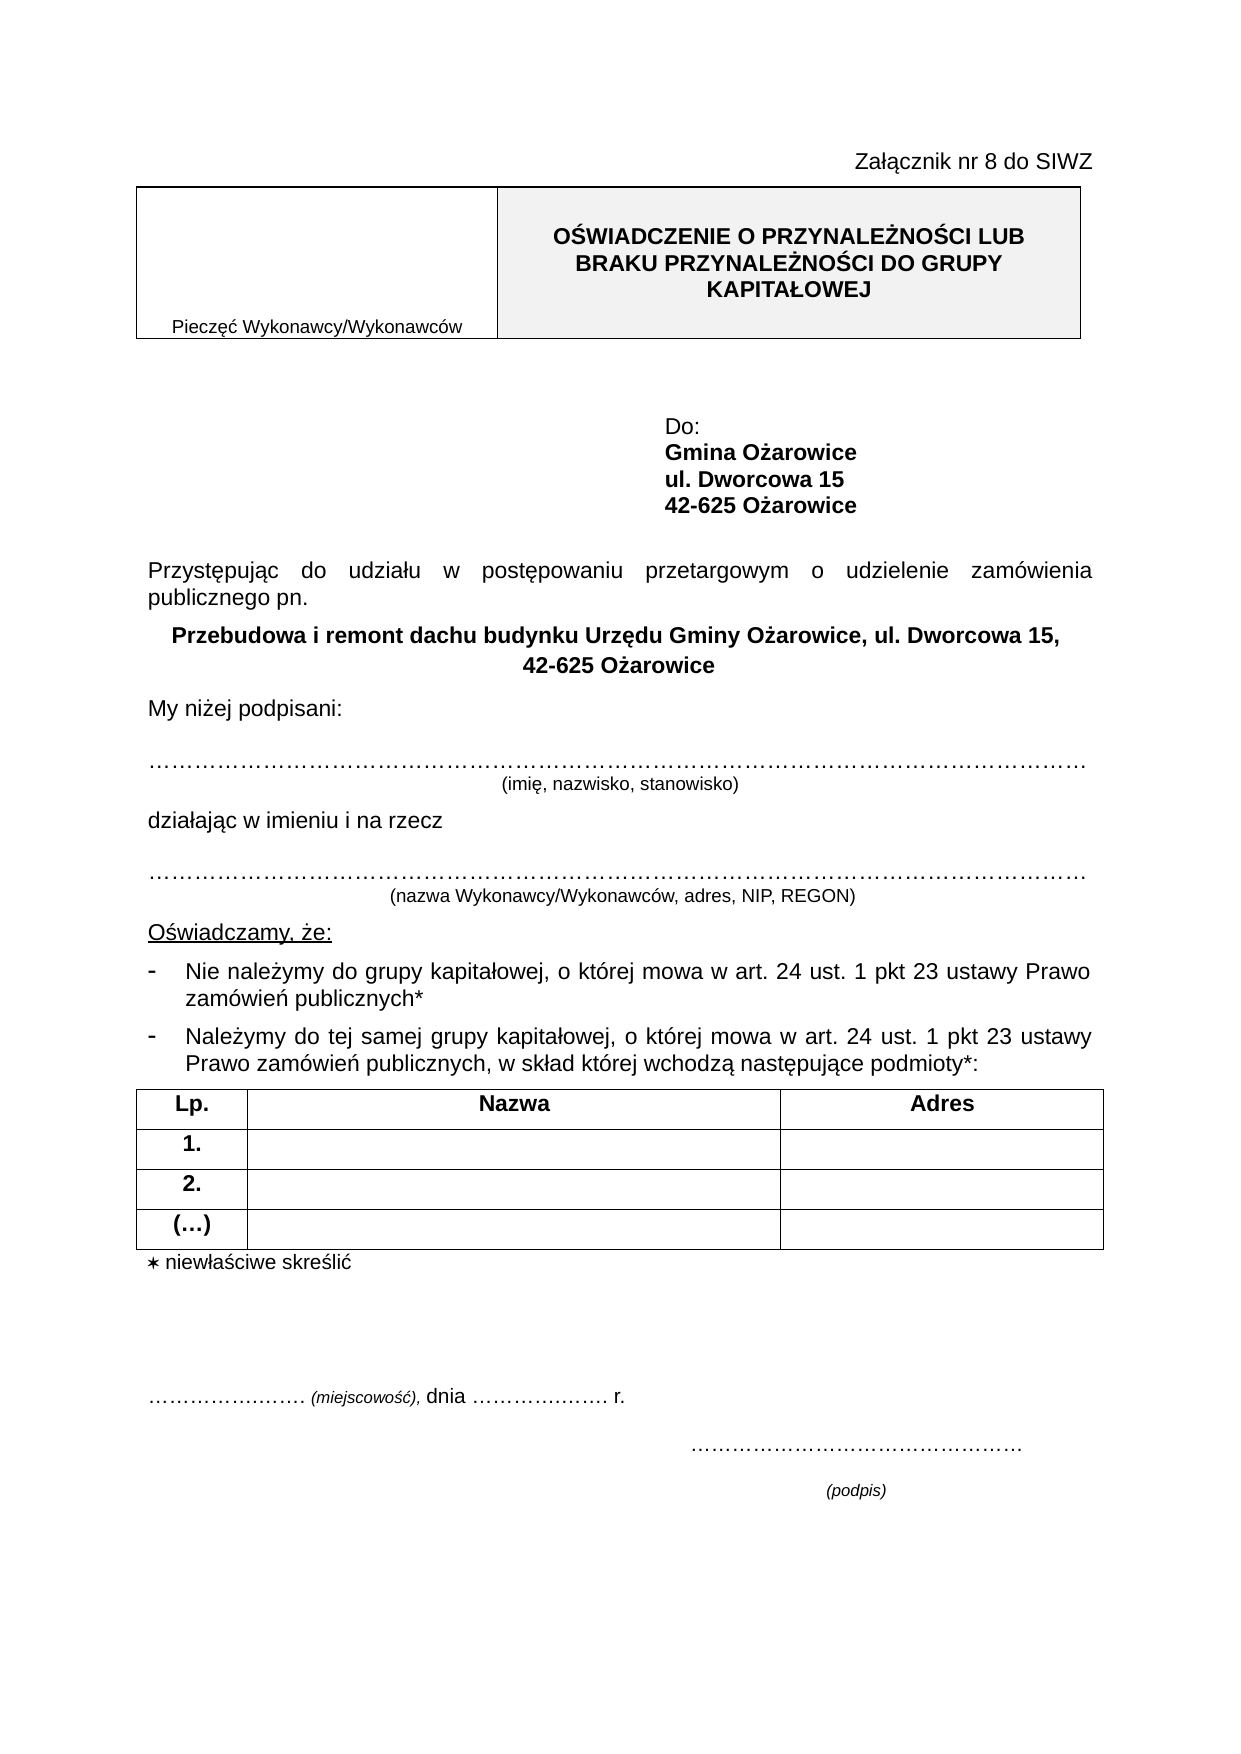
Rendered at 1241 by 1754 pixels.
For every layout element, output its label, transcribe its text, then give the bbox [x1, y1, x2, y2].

table_cell 1. [137, 1130, 247, 1169]
text ………………………………………… [620, 1432, 1093, 1456]
text 42-625 Ożarowice [664, 492, 1093, 518]
table_header OŚWIADCZENIE O PRZYNALEŻNOŚCI LUB BRAKU PRZYNALEŻNOŚCI DO GRUPY KAPITAŁOWEJ [498, 188, 1080, 338]
text (nazwa Wykonawcy/Wykonawców, adres, NIP, REGON) [148, 885, 1093, 906]
text …………………………………………………………………………………………………………… [148, 747, 1093, 773]
text Przystępując do udziału w postępowaniu przetargowym o udzielenie zamówienia publicznego pn. [148, 557, 1093, 610]
table_cell [248, 1210, 780, 1249]
text (podpis) [620, 1480, 1093, 1499]
table_cell [781, 1210, 1103, 1249]
table_cell [781, 1170, 1103, 1209]
list Należymy do tej samej grupy kapitałowej, o której mowa w art. 24 ust. 1 pkt 23 ustawy Prawo zamówień publicznych, w skład której wchodzą następujące podmioty*: [148, 1023, 1093, 1077]
text (imię, nazwisko, stanowisko) [148, 773, 1093, 794]
text działając w imieniu i na rzecz [148, 807, 1093, 833]
text My niżej podpisani: [148, 695, 1093, 722]
table_header Adres [781, 1090, 1103, 1129]
table_cell 2. [137, 1170, 247, 1209]
text …………………………………………………………………………………………………………… [148, 858, 1093, 885]
list Nie należymy do grupy kapitałowej, o której mowa w art. 24 ust. 1 pkt 23 ustawy Prawo zamówień publicznych* [148, 958, 1093, 1011]
table_cell [248, 1170, 780, 1209]
text Oświadczamy, że: [148, 919, 1093, 945]
table_cell (…) [137, 1210, 247, 1249]
table_header Pieczęć Wykonawcy/Wykonawców [137, 188, 497, 338]
text …………….……. (miejscowość), dnia ………….……. r. [148, 1383, 1093, 1407]
text niewłaściwe skreślić [148, 1250, 1093, 1274]
table_header Nazwa [248, 1090, 780, 1129]
text ul. Dworcowa 15 [664, 466, 1093, 492]
text Do: [664, 413, 1093, 439]
text Załącznik nr 8 do SIWZ [148, 148, 1093, 174]
table_header Lp. [137, 1090, 247, 1129]
table_cell [248, 1130, 780, 1169]
text Gmina Ożarowice [664, 439, 1093, 466]
table_cell [781, 1130, 1103, 1169]
text Przebudowa i remont dachu budynku Urzędu Gminy Ożarowice, ul. Dworcowa 15, 42-625 Ożarowice [148, 622, 1090, 679]
